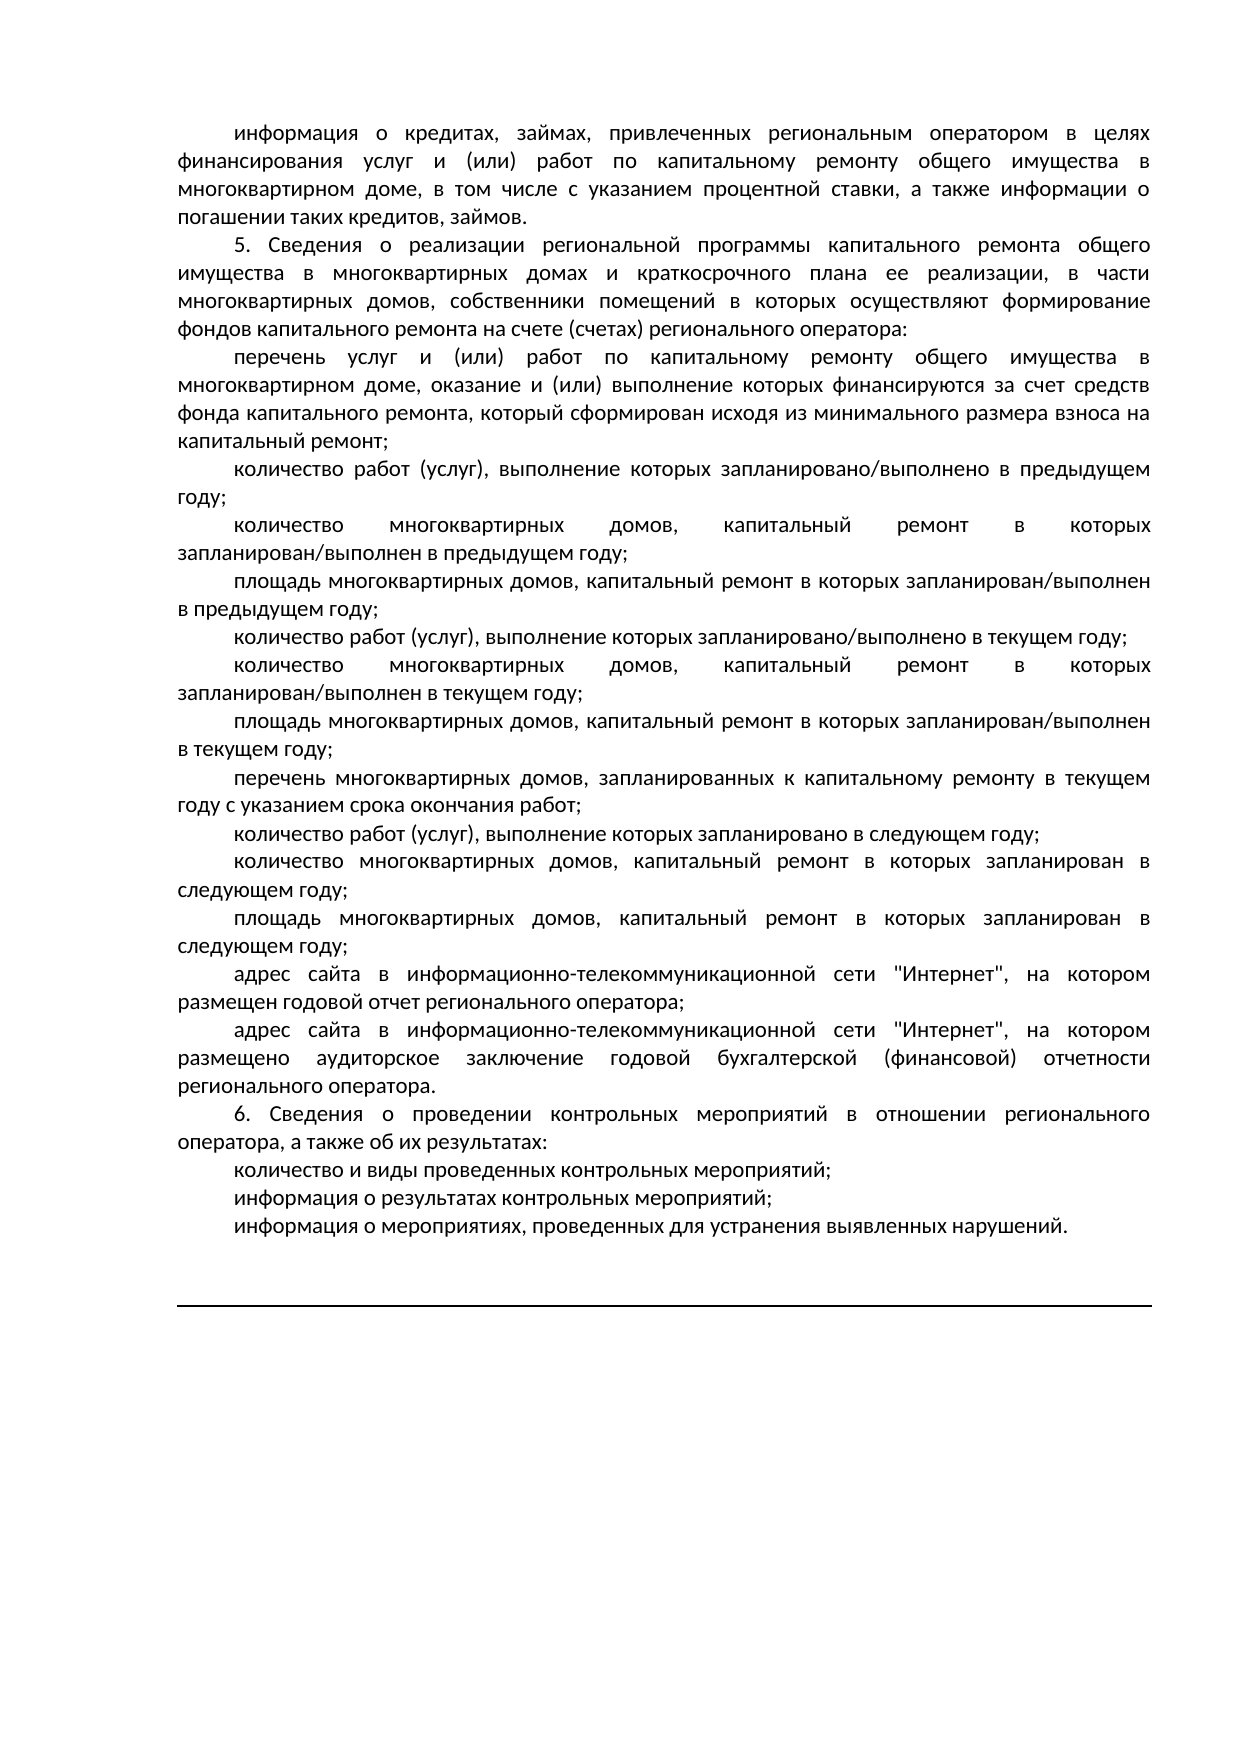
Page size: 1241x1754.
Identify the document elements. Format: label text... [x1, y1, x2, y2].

text адрес сайта в информационно-телекоммуникационной сети "Интернет", на котором размещен годовой отчет регионального оператора; [177, 959, 1152, 1015]
text количество многоквартирных домов, капитальный ремонт в которых запланирован в следующем году; [177, 847, 1152, 903]
text перечень многоквартирных домов, запланированных к капитальному ремонту в текущем году с указанием срока окончания работ; [177, 763, 1152, 819]
text количество многоквартирных домов, капитальный ремонт в которых запланирован/выполнен в предыдущем году; [177, 510, 1152, 566]
text количество и виды проведенных контрольных мероприятий; [177, 1155, 1152, 1183]
text количество работ (услуг), выполнение которых запланировано/выполнено в предыдущем году; [177, 454, 1152, 510]
text количество работ (услуг), выполнение которых запланировано/выполнено в текущем году; [177, 622, 1152, 651]
text площадь многоквартирных домов, капитальный ремонт в которых запланирован/выполнен в предыдущем году; [177, 566, 1152, 622]
text площадь многоквартирных домов, капитальный ремонт в которых запланирован/выполнен в текущем году; [177, 707, 1152, 763]
text 6. Сведения о проведении контрольных мероприятий в отношении регионального оператора, а также об их результатах: [177, 1099, 1152, 1155]
text количество работ (услуг), выполнение которых запланировано в следующем году; [177, 819, 1152, 847]
text адрес сайта в информационно-телекоммуникационной сети "Интернет", на котором размещено аудиторское заключение годовой бухгалтерской (финансовой) отчетности регионального оператора. [177, 1015, 1152, 1099]
text 5. Сведения о реализации региональной программы капитального ремонта общего имущества в многоквартирных домах и краткосрочного плана ее реализации, в части многоквартирных домов, собственники помещений в которых осуществляют формирование фондов капитального ремонта на счете (счетах) регионального оператора: [177, 230, 1152, 342]
text информация о мероприятиях, проведенных для устранения выявленных нарушений. [177, 1211, 1152, 1239]
text перечень услуг и (или) работ по капитальному ремонту общего имущества в многоквартирном доме, оказание и (или) выполнение которых финансируются за счет средств фонда капитального ремонта, который сформирован исходя из минимального размера взноса на капитальный ремонт; [177, 342, 1152, 454]
text информация о результатах контрольных мероприятий; [177, 1183, 1152, 1211]
text площадь многоквартирных домов, капитальный ремонт в которых запланирован в следующем году; [177, 903, 1152, 959]
text информация о кредитах, займах, привлеченных региональным оператором в целях финансирования услуг и (или) работ по капитальному ремонту общего имущества в многоквартирном доме, в том числе с указанием процентной ставки, а также информации о погашении таких кредитов, займов. [177, 118, 1152, 230]
text количество многоквартирных домов, капитальный ремонт в которых запланирован/выполнен в текущем году; [177, 651, 1152, 707]
